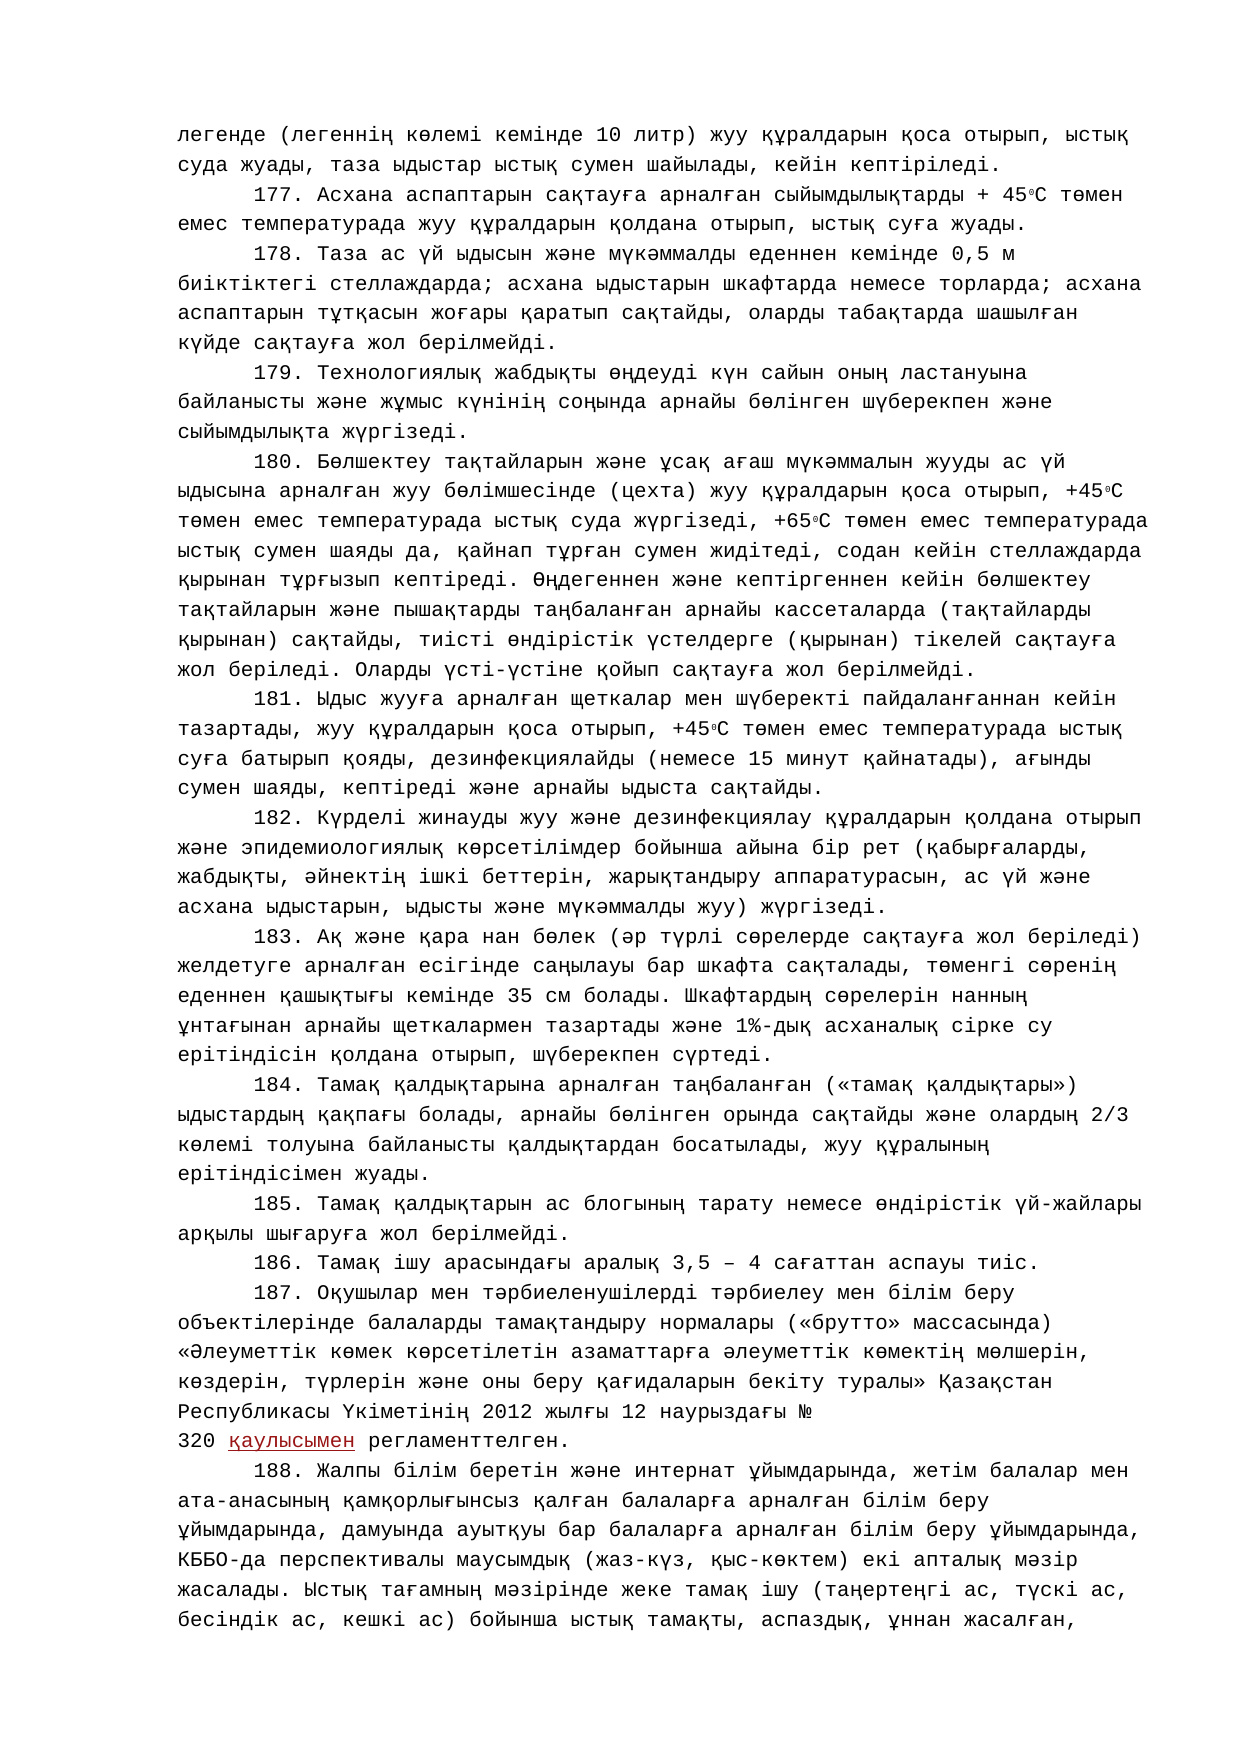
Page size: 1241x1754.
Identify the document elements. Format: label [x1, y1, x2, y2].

text [177, 118, 1152, 1632]
